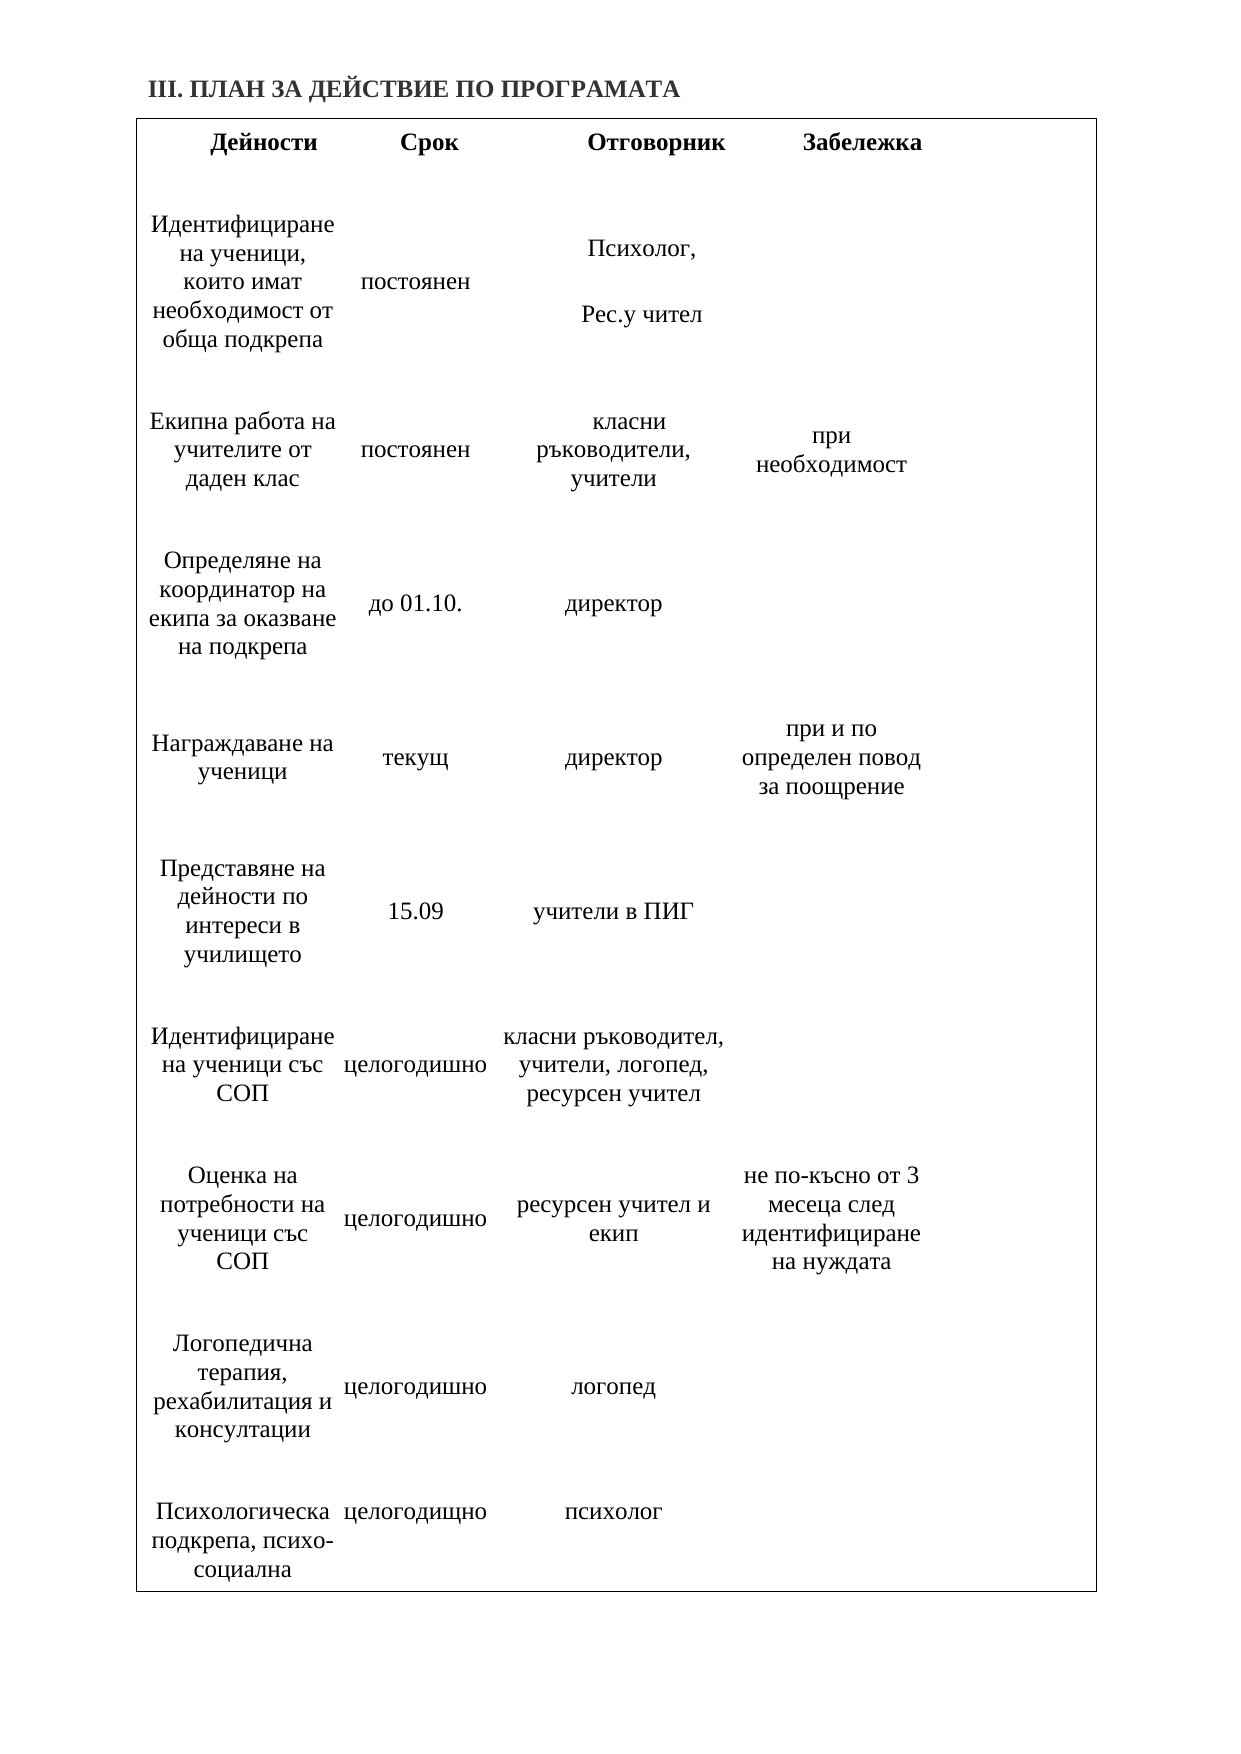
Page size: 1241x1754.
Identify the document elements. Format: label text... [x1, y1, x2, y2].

text III. ПЛАН ЗА ДЕЙСТВИЕ ПО ПРОГРАМАТА [148, 74, 1093, 103]
table_header [137, 119, 1096, 1591]
